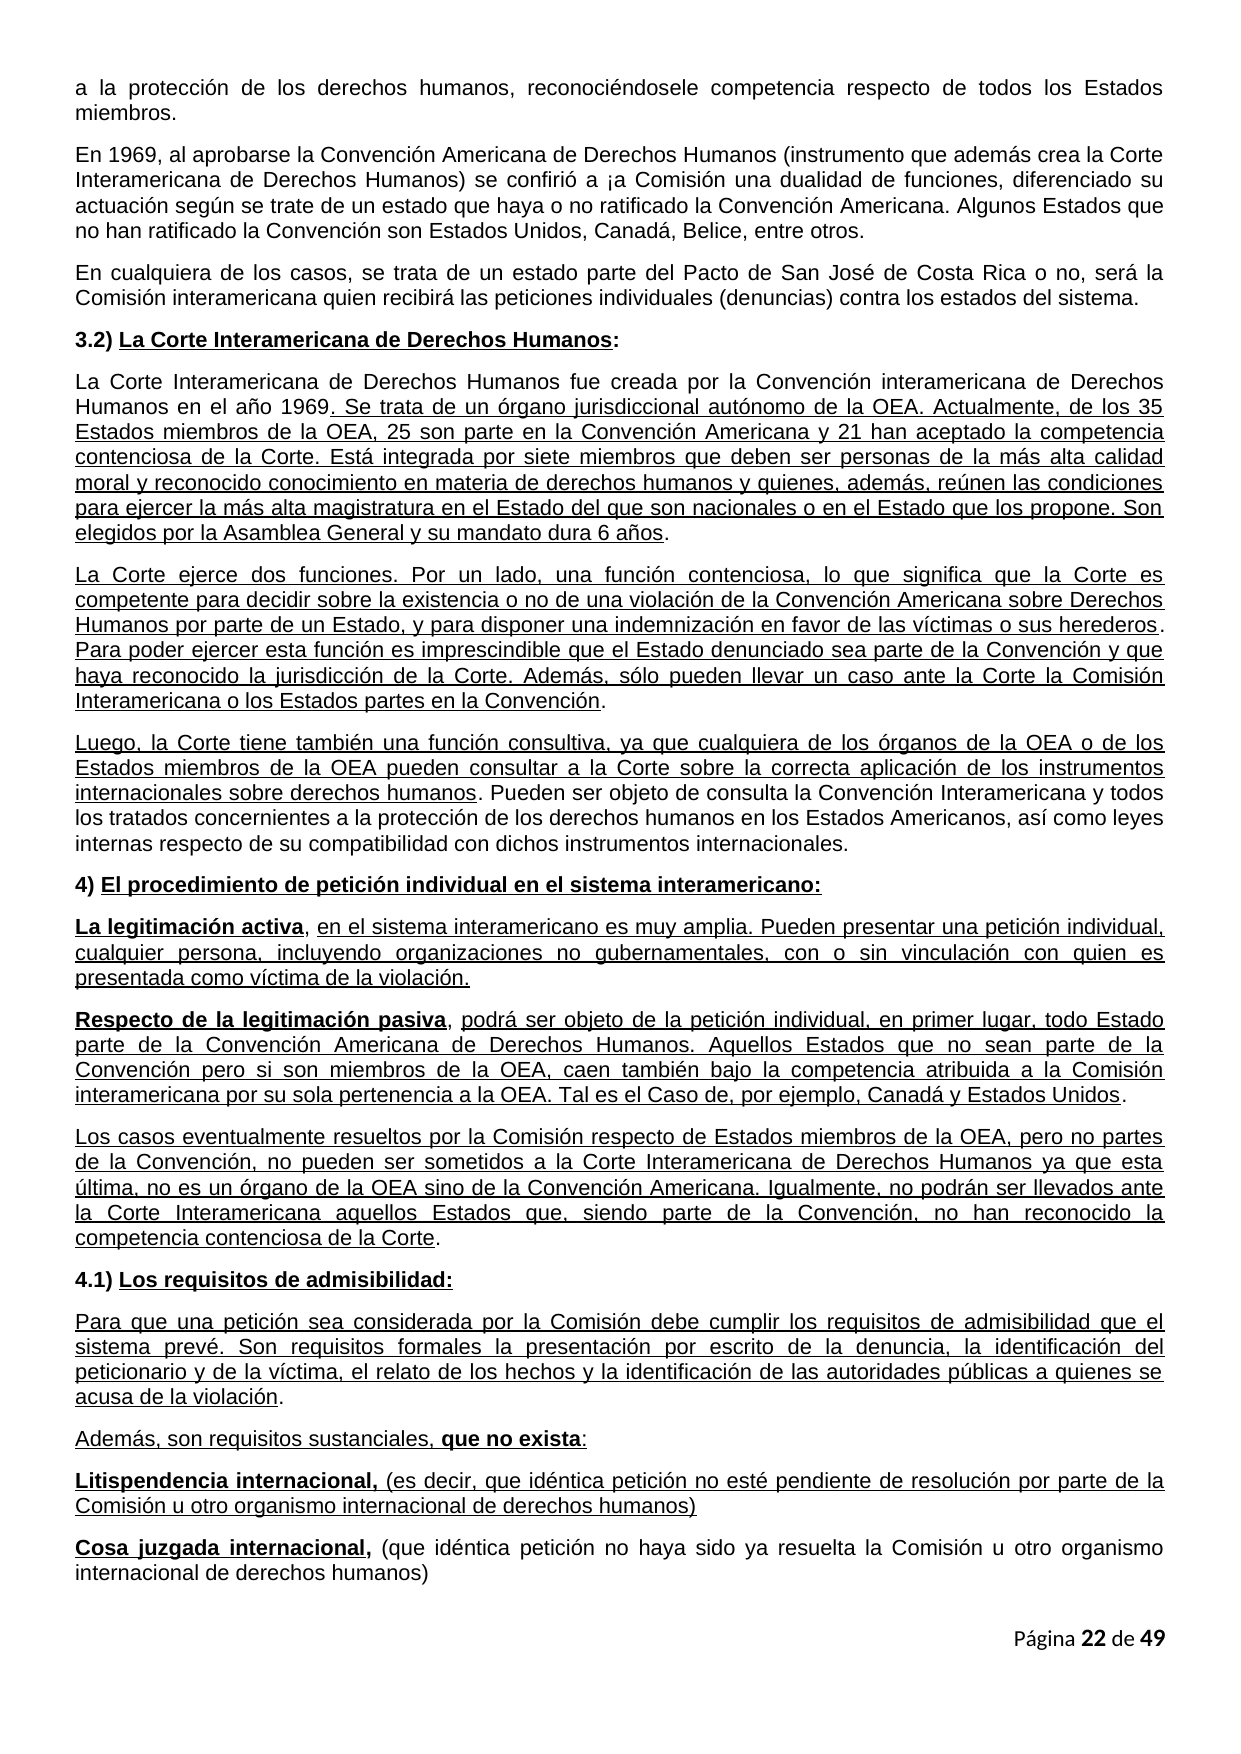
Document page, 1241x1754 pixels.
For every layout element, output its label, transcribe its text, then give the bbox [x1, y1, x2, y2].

text En 1969, al aprobarse la Convención Americana de Derechos Humanos (instrumento que además crea la Corte Interamericana de Derechos Humanos) se confirió a ¡a Comisión una dualidad de funciones, diferenciado su actuación según se trate de un estado que haya o no ratificado la Convención Americana. Algunos Estados que no han ratificado la Convención son Estados Unidos, Canadá, Belice, entre otros. [75, 142, 1165, 243]
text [75, 75, 1165, 125]
text Cosa juzgada internacional, (que idéntica petición no haya sido ya resuelta la Comisión u otro organismo internacional de derechos humanos) [75, 1535, 1165, 1585]
text Para que una petición sea considerada por la Comisión debe cumplir los requisitos de admisibilidad que el sistema prevé. Son requisitos formales la presentación por escrito de la denuncia, la identificación del peticionario y de la víctima, el relato de los hechos y la identificación de las autoridades públicas a quienes se acusa de la violación. [75, 1357, 1165, 1409]
text La Corte ejerce dos funciones. Por un lado, una función contenciosa, lo que significa que la Corte es competente para decidir sobre la existencia o no de una violación de la Convención Americana sobre Derechos Humanos por parte de un Estado, y para disponer una indemnización en favor de las víctimas o sus herederos. Para poder ejercer esta función es imprescindible que el Estado denunciado sea parte de la Convención y que haya reconocido la jurisdicción de la Corte. Además, sólo pueden llevar un caso ante la Corte la Comisión Interamericana o los Estados partes en la Convención. [75, 610, 1165, 684]
text 4) El procedimiento de petición individual en el sistema interamericano: [75, 872, 1165, 897]
text Los casos eventualmente resueltos por la Comisión respecto de Estados miembros de la OEA, pero no partes de la Convención, no pueden ser sometidos a la Corte Interamericana de Derechos Humanos ya que esta última, no es un órgano de la OEA sino de la Convención Americana. Igualmente, no podrán ser llevados ante la Corte Interamericana aquellos Estados que, siendo parte de la Convención, no han reconocido la competencia contenciosa de la Corte. [75, 1147, 1165, 1196]
text La Corte Interamericana de Derechos Humanos fue creada por la Convención interamericana de Derechos Humanos en el año 1969. Se trata de un órgano jurisdiccional autónomo de la OEA. Actualmente, de los 35 Estados miembros de la OEA, 25 son parte en la Convención Americana y 21 han aceptado la competencia contenciosa de la Corte. Está integrada por siete miembros que deben ser personas de la más alta calidad moral y reconocido conocimiento en materia de derechos humanos y quienes, además, reúnen las condiciones para ejercer la más alta magistratura en el Estado del que son nacionales o en el Estado que los propone. Son elegidos por la Asamblea General y su mandato dura 6 años. [75, 368, 1165, 441]
text Para que una petición sea considerada por la Comisión debe cumplir los requisitos de admisibilidad que el sistema prevé. Son requisitos formales la presentación por escrito de la denuncia, la identificación del peticionario y de la víctima, el relato de los hechos y la identificación de las autoridades públicas a quienes se acusa de la violación. [75, 1308, 1165, 1330]
text Respecto de la legitimación pasiva, podrá ser objeto de la petición individual, en primer lugar, todo Estado parte de la Convención Americana de Derechos Humanos. Aquellos Estados que no sean parte de la Convención pero si son miembros de la OEA, caen también bajo la competencia atribuida a la Comisión interamericana por su sola pertenencia a la OEA. Tal es el Caso de, por ejemplo, Canadá y Estados Unidos. [75, 1080, 1165, 1107]
text Litispendencia internacional, (es decir, que idéntica petición no esté pendiente de resolución por parte de la Comisión u otro organismo internacional de derechos humanos) [75, 1468, 1165, 1490]
text 4.1) Los requisitos de admisibilidad: [75, 1267, 1165, 1292]
text En cualquiera de los casos, se trata de un estado parte del Pacto de San José de Costa Rica o no, será la Comisión interamericana quien recibirá las peticiones individuales (denuncias) contra los estados del sistema. [75, 259, 1165, 310]
text La Corte Interamericana de Derechos Humanos fue creada por la Convención interamericana de Derechos Humanos en el año 1969. Se trata de un órgano jurisdiccional autónomo de la OEA. Actualmente, de los 35 Estados miembros de la OEA, 25 son parte en la Convención Americana y 21 han aceptado la competencia contenciosa de la Corte. Está integrada por siete miembros que deben ser personas de la más alta calidad moral y reconocido conocimiento en materia de derechos humanos y quienes, además, reúnen las condiciones para ejercer la más alta magistratura en el Estado del que son nacionales o en el Estado que los propone. Son elegidos por la Asamblea General y su mandato dura 6 años. [75, 467, 1165, 545]
text Para que una petición sea considerada por la Comisión debe cumplir los requisitos de admisibilidad que el sistema prevé. Son requisitos formales la presentación por escrito de la denuncia, la identificación del peticionario y de la víctima, el relato de los hechos y la identificación de las autoridades públicas a quienes se acusa de la violación. [75, 1332, 1165, 1356]
text Además, son requisitos sustanciales, que no exista: [75, 1426, 1165, 1451]
text Litispendencia internacional, (es decir, que idéntica petición no esté pendiente de resolución por parte de la Comisión u otro organismo internacional de derechos humanos) [75, 1491, 1165, 1518]
text 3.2) La Corte Interamericana de Derechos Humanos: [75, 327, 1165, 352]
text Luego, la Corte tiene también una función consultiva, ya que cualquiera de los órganos de la OEA o de los Estados miembros de la OEA pueden consultar a la Corte sobre la correcta aplicación de los instrumentos internacionales sobre derechos humanos. Pueden ser objeto de consulta la Convención Interamericana y todos los tratados concernientes a la protección de los derechos humanos en los Estados Americanos, así como leyes internas respecto de su compatibilidad con dichos instrumentos internacionales. [75, 778, 1165, 856]
text Los casos eventualmente resueltos por la Comisión respecto de Estados miembros de la OEA, pero no partes de la Convención, no pueden ser sometidos a la Corte Interamericana de Derechos Humanos ya que esta última, no es un órgano de la OEA sino de la Convención Americana. Igualmente, no podrán ser llevados ante la Corte Interamericana aquellos Estados que, siendo parte de la Convención, no han reconocido la competencia contenciosa de la Corte. [75, 1223, 1165, 1250]
text La legitimación activa, en el sistema interamericano es muy amplia. Pueden presentar una petición individual, cualquier persona, incluyendo organizaciones no gubernamentales, con o sin vinculación con quien es presentada como víctima de la violación. [75, 914, 1165, 961]
text Respecto de la legitimación pasiva, podrá ser objeto de la petición individual, en primer lugar, todo Estado parte de la Convención Americana de Derechos Humanos. Aquellos Estados que no sean parte de la Convención pero si son miembros de la OEA, caen también bajo la competencia atribuida a la Comisión interamericana por su sola pertenencia a la OEA. Tal es el Caso de, por ejemplo, Canadá y Estados Unidos. [75, 1006, 1165, 1079]
text La legitimación activa, en el sistema interamericano es muy amplia. Pueden presentar una petición individual, cualquier persona, incluyendo organizaciones no gubernamentales, con o sin vinculación con quien es presentada como víctima de la violación. [75, 963, 1165, 990]
